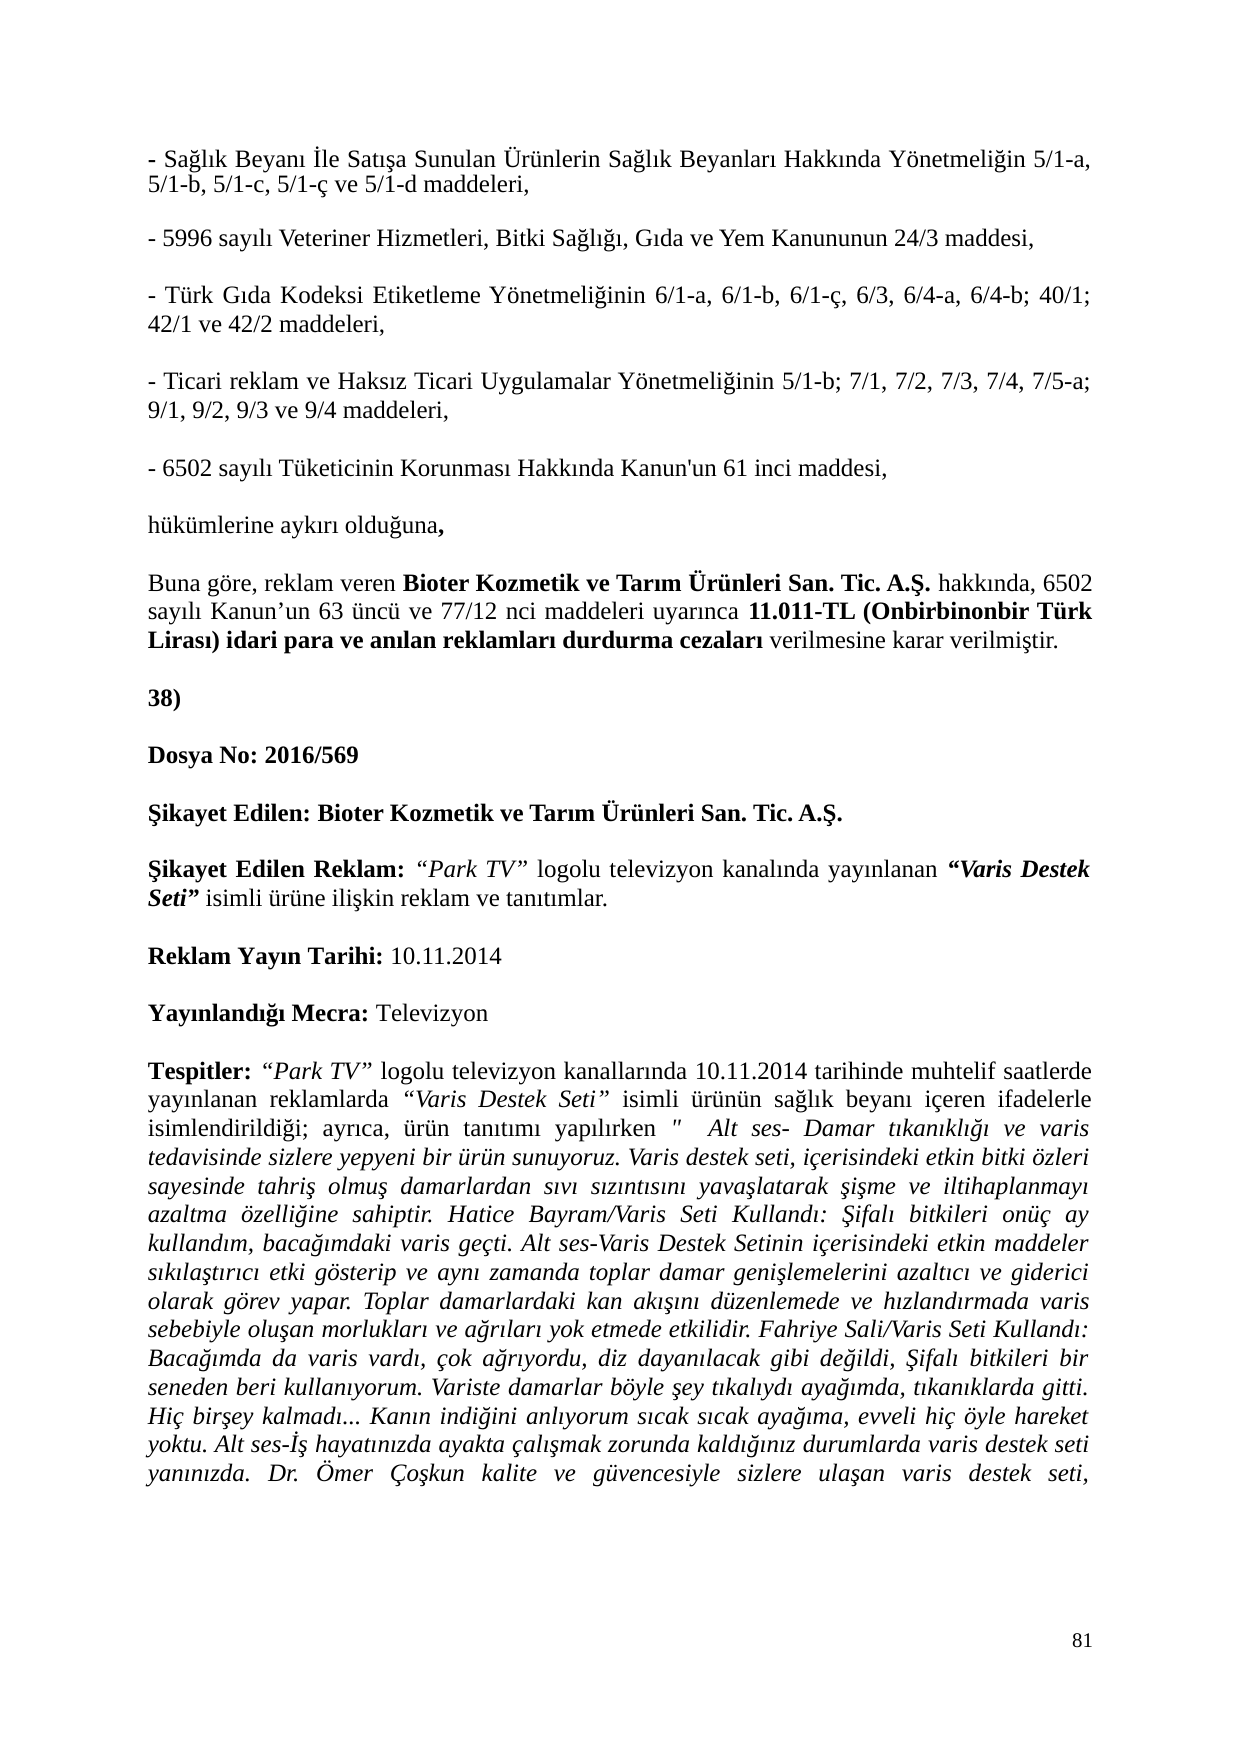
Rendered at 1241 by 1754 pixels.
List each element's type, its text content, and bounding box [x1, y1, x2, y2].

text - Türk Gıda Kodeksi Etiketleme Yönetmeliğinin 6/1-a, 6/1-b, 6/1-ç, 6/3, 6/4-a, 6/4-b; 40/1; 42/1 ve 42/2 maddeleri, [148, 280, 1092, 338]
text Buna göre, reklam veren Bioter Kozmetik ve Tarım Ürünleri San. Tic. A.Ş. hakkında, 6502 sayılı Kanun’un 63 üncü ve 77/12 nci maddeleri uyarınca 11.011-TL (Onbirbinonbir Türk Lirası) idari para ve anılan reklamları durdurma cezaları verilmesine karar verilmiştir. [148, 568, 1092, 654]
text - Sağlık Beyanı İle Satışa Sunulan Ürünlerin Sağlık Beyanları Hakkında Yönetmeliğin 5/1-a, 5/1-b, 5/1-c, 5/1-ç ve 5/1-d maddeleri, [148, 148, 1092, 198]
text 38) [148, 683, 1092, 711]
text Reklam Yayın Tarihi: 10.11.2014 [148, 941, 1092, 969]
text hükümlerine aykırı olduğuna, [148, 510, 1092, 539]
text Dosya No: 2016/569 [148, 740, 1092, 769]
text Şikayet Edilen Reklam: “Park TV” logolu televizyon kanalında yayınlanan “Varis Destek Seti” isimli ürüne ilişkin reklam ve tanıtımlar. [148, 854, 1092, 912]
text Şikayet Edilen: Bioter Kozmetik ve Tarım Ürünleri San. Tic. A.Ş. [148, 798, 1092, 826]
text - 5996 sayılı Veteriner Hizmetleri, Bitki Sağlığı, Gıda ve Yem Kanununun 24/3 maddesi, [148, 223, 1092, 251]
text - 6502 sayılı Tüketicinin Korunması Hakkında Kanun'un 61 inci maddesi, [148, 453, 1092, 481]
text Yayınlandığı Mecra: Televizyon [148, 998, 1092, 1027]
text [148, 1056, 1092, 1487]
text - Ticari reklam ve Haksız Ticari Uygulamalar Yönetmeliğinin 5/1-b; 7/1, 7/2, 7/3, 7/4, 7/5-a; 9/1, 9/2, 9/3 ve 9/4 maddeleri, [148, 366, 1092, 424]
